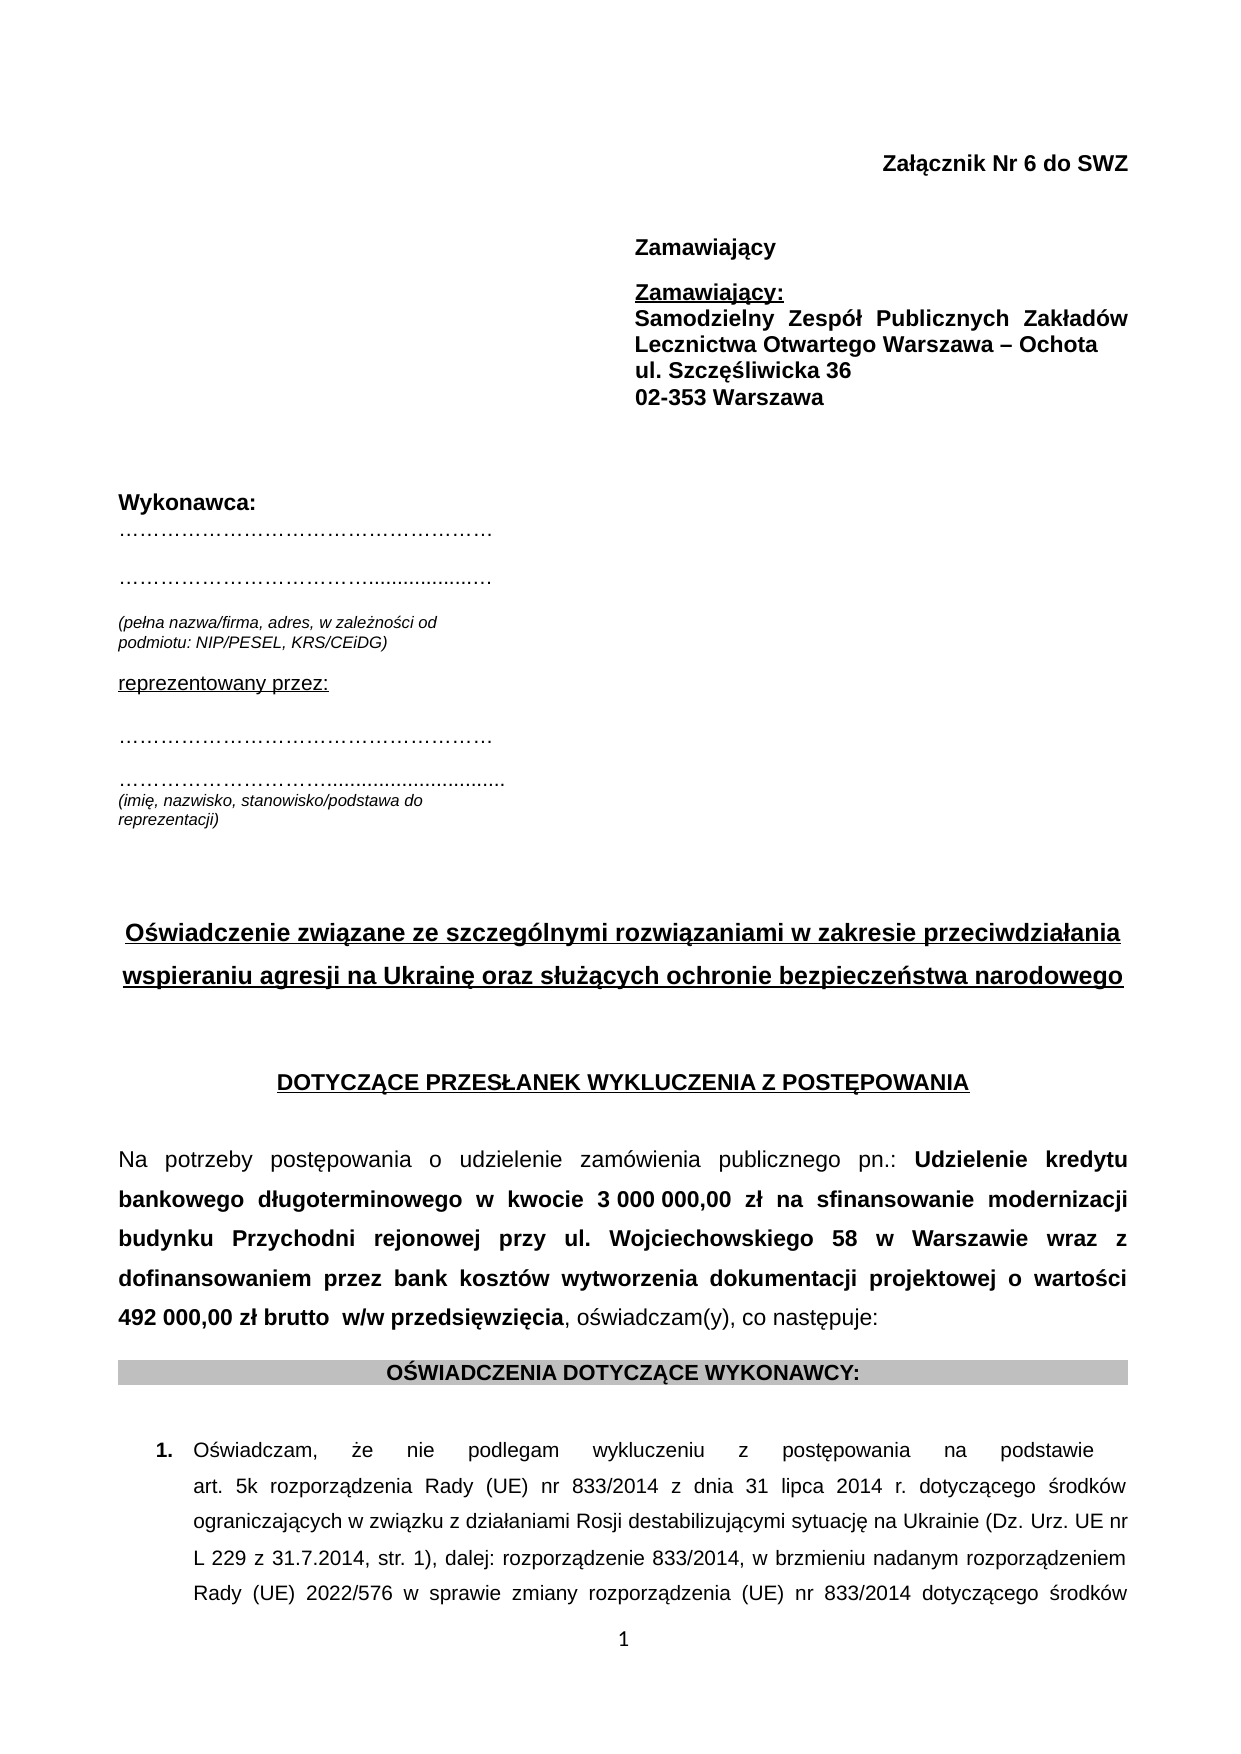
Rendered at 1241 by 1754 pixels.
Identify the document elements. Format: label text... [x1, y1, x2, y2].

text ………………………………..................… [118, 565, 508, 589]
text Na potrzeby postępowania o udzielenie zamówienia publicznego pn.: Udzielenie kredytu bankowego długoterminowego w kwocie 3 000 000,00 zł na sfinansowanie modernizacji budynku Przychodni rejonowej przy ul. Wojciechowskiego 58 w Warszawie wraz z dofinansowaniem przez bank kosztów wytworzenia dokumentacji projektowej o wartości 492 000,00 zł brutto w/w przedsięwzięcia, oświadczam(y), co następuje: [118, 1146, 1128, 1330]
text DOTYCZĄCE PRZESŁANEK WYKLUCZENIA Z POSTĘPOWANIA [118, 1069, 1128, 1095]
text ……………………………………………… [118, 517, 508, 541]
text Zamawiający [561, 234, 1128, 260]
text Wykonawca: [118, 489, 1128, 516]
text OŚWIADCZENIA DOTYCZĄCE WYKONAWCY: [118, 1360, 1128, 1385]
text Załącznik Nr 6 do SWZ [782, 150, 1128, 176]
text Oświadczenie związane ze szczególnymi rozwiązaniami w zakresie przeciwdziałania wspieraniu agresji na Ukrainę oraz służących ochronie bezpieczeństwa narodowego [118, 918, 1128, 990]
text reprezentowany przez: [118, 670, 1128, 694]
text Samodzielny Zespół Publicznych Zakładów Lecznictwa Otwartego Warszawa – Ochota [634, 305, 1128, 357]
text (pełna nazwa/firma, adres, w zależności od podmiotu: NIP/PESEL, KRS/CEiDG) [118, 613, 508, 652]
text ul. Szczęśliwicka 36 [118, 357, 1128, 384]
text ……………………………………………… [118, 723, 508, 747]
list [156, 1437, 1128, 1605]
text Zamawiający: [118, 278, 1128, 305]
text …………………………............................... [118, 767, 508, 791]
text (imię, nazwisko, stanowisko/podstawa do reprezentacji) [118, 791, 508, 829]
text 02-353 Warszawa [118, 384, 1128, 410]
